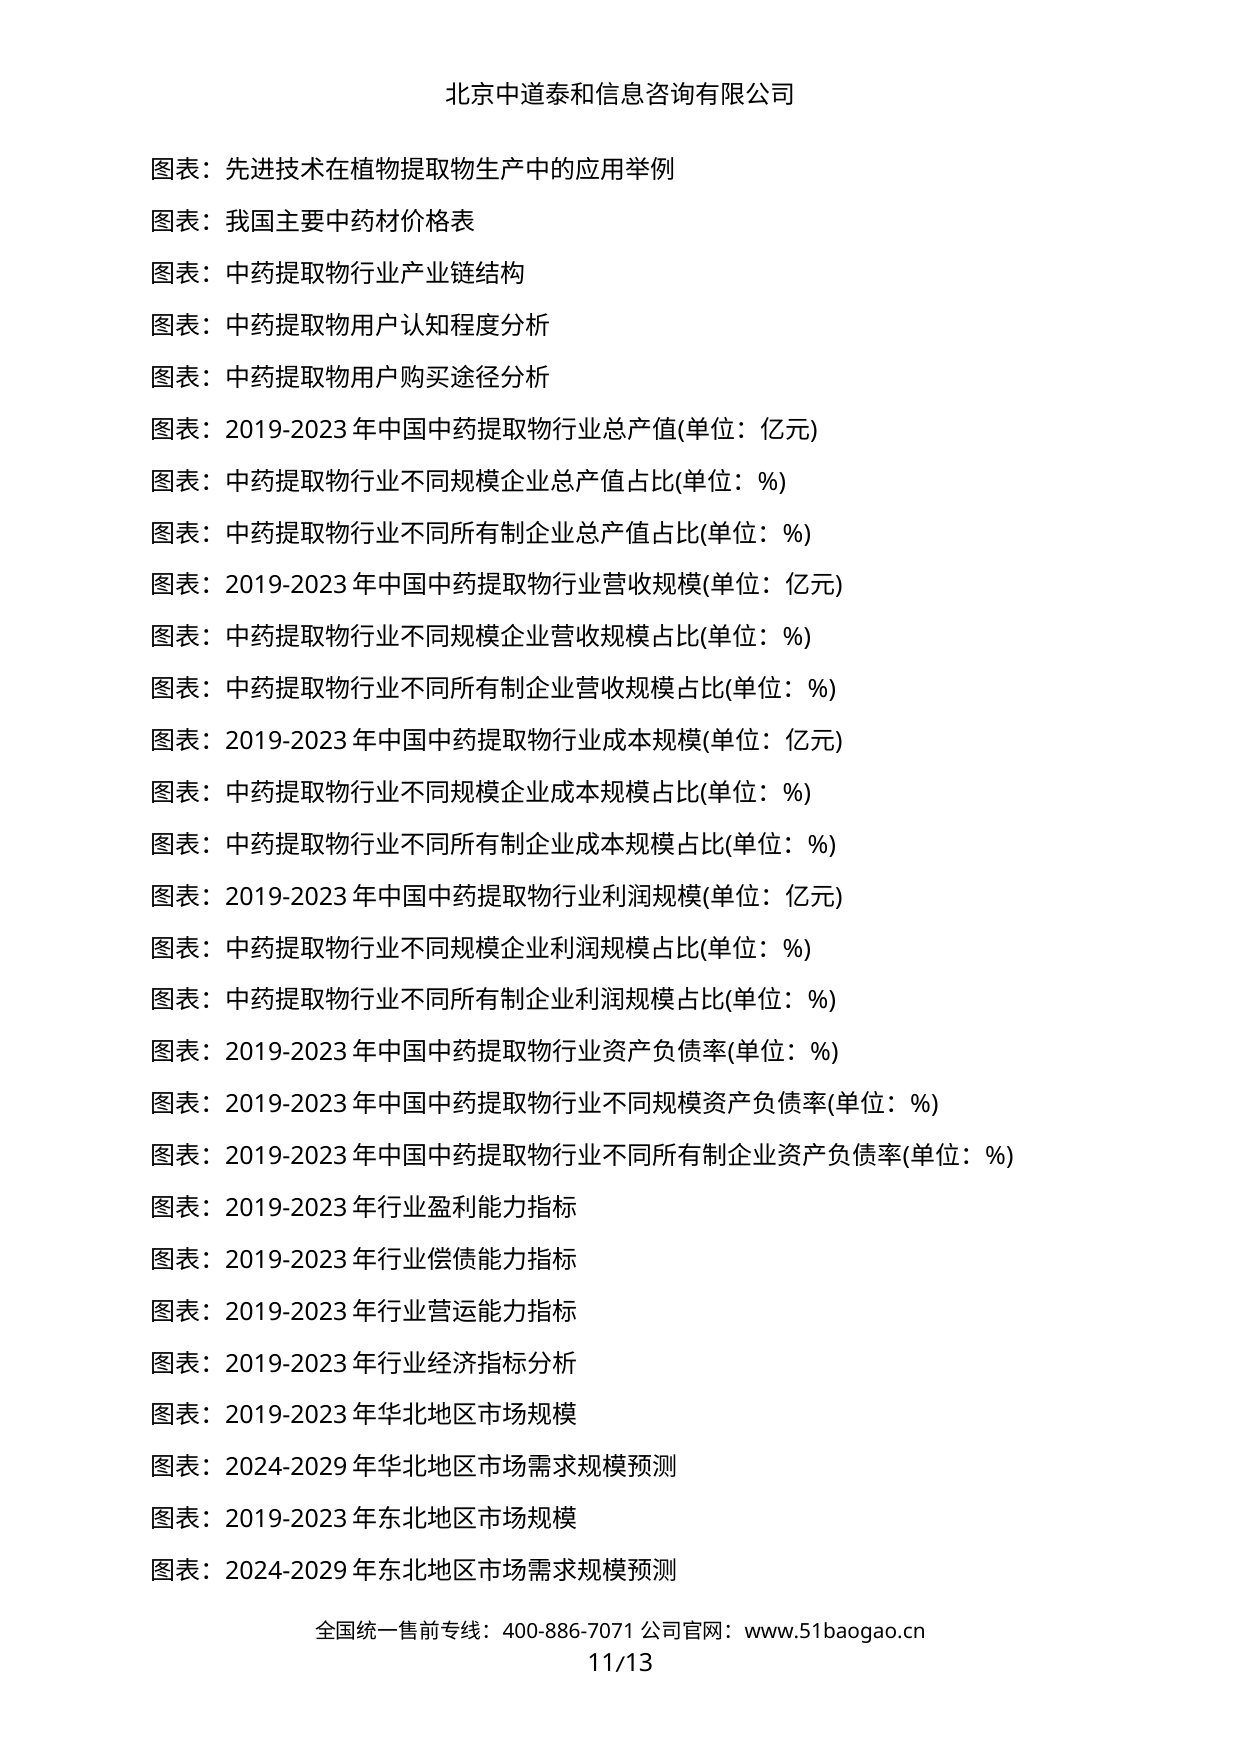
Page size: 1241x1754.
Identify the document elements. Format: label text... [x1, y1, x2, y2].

text 图表：中药提取物行业不同规模企业营收规模占比(单位：%) [150, 617, 1090, 653]
text 图表：2019-2023年中国中药提取物行业成本规模(单位：亿元) [150, 721, 1090, 757]
text 图表：2019-2023年东北地区市场规模 [150, 1499, 1090, 1535]
text 图表：中药提取物行业不同所有制企业总产值占比(单位：%) [150, 513, 1090, 549]
text 图表：中药提取物行业不同规模企业成本规模占比(单位：%) [150, 772, 1090, 809]
text 图表：2019-2023年行业盈利能力指标 [150, 1187, 1090, 1224]
text 图表：中药提取物用户认知程度分析 [150, 306, 1090, 342]
text 图表：2019-2023年中国中药提取物行业总产值(单位：亿元) [150, 409, 1090, 446]
text 图表：中药提取物行业不同规模企业利润规模占比(单位：%) [150, 928, 1090, 964]
text 图表：2024-2029年华北地区市场需求规模预测 [150, 1447, 1090, 1483]
text 图表：2019-2023年行业经济指标分析 [150, 1343, 1090, 1379]
text 图表：2019-2023年中国中药提取物行业不同规模资产负债率(单位：%) [150, 1084, 1090, 1120]
text 图表：2019-2023年中国中药提取物行业资产负债率(单位：%) [150, 1032, 1090, 1068]
text 图表：2019-2023年行业偿债能力指标 [150, 1239, 1090, 1276]
text 图表：中药提取物行业产业链结构 [150, 254, 1090, 290]
text 图表：中药提取物用户购买途径分析 [150, 357, 1090, 394]
text 图表：中药提取物行业不同规模企业总产值占比(单位：%) [150, 461, 1090, 497]
text 图表：2024-2029年东北地区市场需求规模预测 [150, 1551, 1090, 1587]
text 图表：先进技术在植物提取物生产中的应用举例 [150, 150, 1090, 186]
text 图表：中药提取物行业不同所有制企业营收规模占比(单位：%) [150, 669, 1090, 705]
text 图表：2019-2023年中国中药提取物行业利润规模(单位：亿元) [150, 876, 1090, 912]
text 图表：中药提取物行业不同所有制企业利润规模占比(单位：%) [150, 980, 1090, 1016]
text 图表：我国主要中药材价格表 [150, 202, 1090, 238]
text 图表：中药提取物行业不同所有制企业成本规模占比(单位：%) [150, 824, 1090, 861]
text 图表：2019-2023年中国中药提取物行业不同所有制企业资产负债率(单位：%) [150, 1136, 1090, 1172]
text 图表：2019-2023年行业营运能力指标 [150, 1291, 1090, 1327]
text 图表：2019-2023年中国中药提取物行业营收规模(单位：亿元) [150, 565, 1090, 601]
text 图表：2019-2023年华北地区市场规模 [150, 1395, 1090, 1431]
